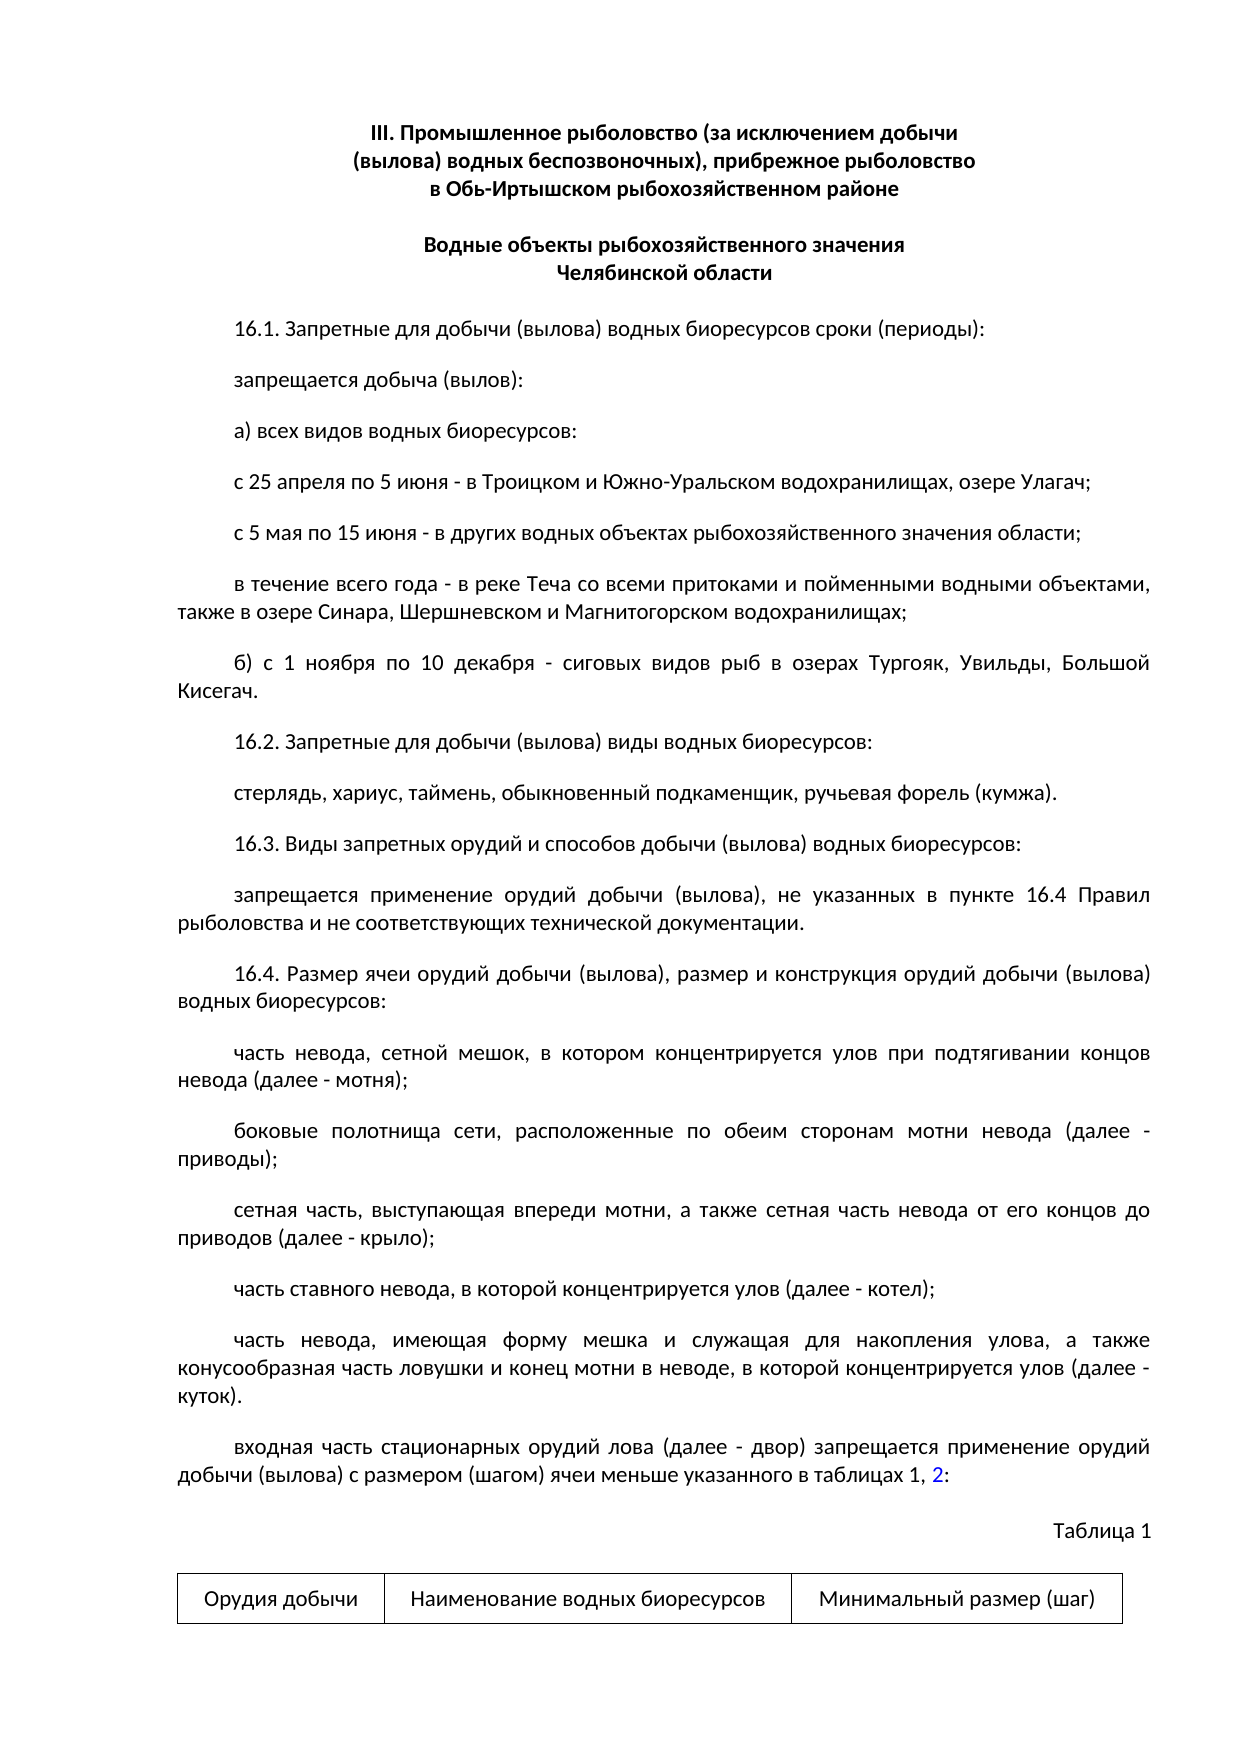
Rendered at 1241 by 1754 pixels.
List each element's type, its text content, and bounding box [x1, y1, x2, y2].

text в течение всего года - в реке Теча со всеми притоками и пойменными водными объектами, также в озере Синара, Шершневском и Магнитогорском водохранилищах; [177, 569, 1152, 625]
text стерлядь, хариус, таймень, обыкновенный подкаменщик, ручьевая форель (кумжа). [177, 778, 1152, 806]
text запрещается применение орудий добычи (вылова), не указанных в пункте 16.4 Правил рыболовства и не соответствующих технической документации. [177, 880, 1152, 936]
title III. Промышленное рыболовство (за исключением добычи [177, 118, 1152, 146]
title в Обь-Иртышском рыбохозяйственном районе [177, 174, 1152, 202]
text входная часть стационарных орудий лова (далее - двор) запрещается применение орудий добычи (вылова) с размером (шагом) ячеи меньше указанного в таблицах 1, 2: [177, 1432, 1152, 1488]
text сетная часть, выступающая впереди мотни, а также сетная часть невода от его концов до приводов (далее - крыло); [177, 1196, 1152, 1252]
text боковые полотнища сети, расположенные по обеим сторонам мотни невода (далее - приводы); [177, 1117, 1152, 1173]
text часть ставного невода, в которой концентрируется улов (далее - котел); [177, 1274, 1152, 1302]
text Таблица 1 [177, 1516, 1152, 1544]
text 16.3. Виды запретных орудий и способов добычи (вылова) водных биоресурсов: [177, 829, 1152, 857]
title Водные объекты рыбохозяйственного значения [177, 230, 1152, 258]
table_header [385, 1574, 791, 1623]
text с 25 апреля по 5 июня - в Троицком и Южно-Уральском водохранилищах, озере Улагач; [177, 467, 1152, 495]
text 16.1. Запретные для добычи (вылова) водных биоресурсов сроки (периоды): [177, 314, 1152, 342]
text б) с 1 ноября по 10 декабря - сиговых видов рыб в озерах Тургояк, Увильды, Большой Кисегач. [177, 648, 1152, 704]
text а) всех видов водных биоресурсов: [177, 416, 1152, 444]
text 16.2. Запретные для добычи (вылова) виды водных биоресурсов: [177, 727, 1152, 755]
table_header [792, 1574, 1122, 1623]
text 16.4. Размер ячеи орудий добычи (вылова), размер и конструкция орудий добычи (вылова) водных биоресурсов: [177, 959, 1152, 1015]
text часть невода, имеющая форму мешка и служащая для накопления улова, а также конусообразная часть ловушки и конец мотни в неводе, в которой концентрируется улов (далее - куток). [177, 1325, 1152, 1409]
title (вылова) водных беспозвоночных), прибрежное рыболовство [177, 146, 1152, 174]
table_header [178, 1574, 384, 1623]
title Челябинской области [177, 258, 1152, 286]
text с 5 мая по 15 июня - в других водных объектах рыбохозяйственного значения области; [177, 518, 1152, 546]
text часть невода, сетной мешок, в котором концентрируется улов при подтягивании концов невода (далее - мотня); [177, 1038, 1152, 1094]
text запрещается добыча (вылов): [177, 365, 1152, 393]
